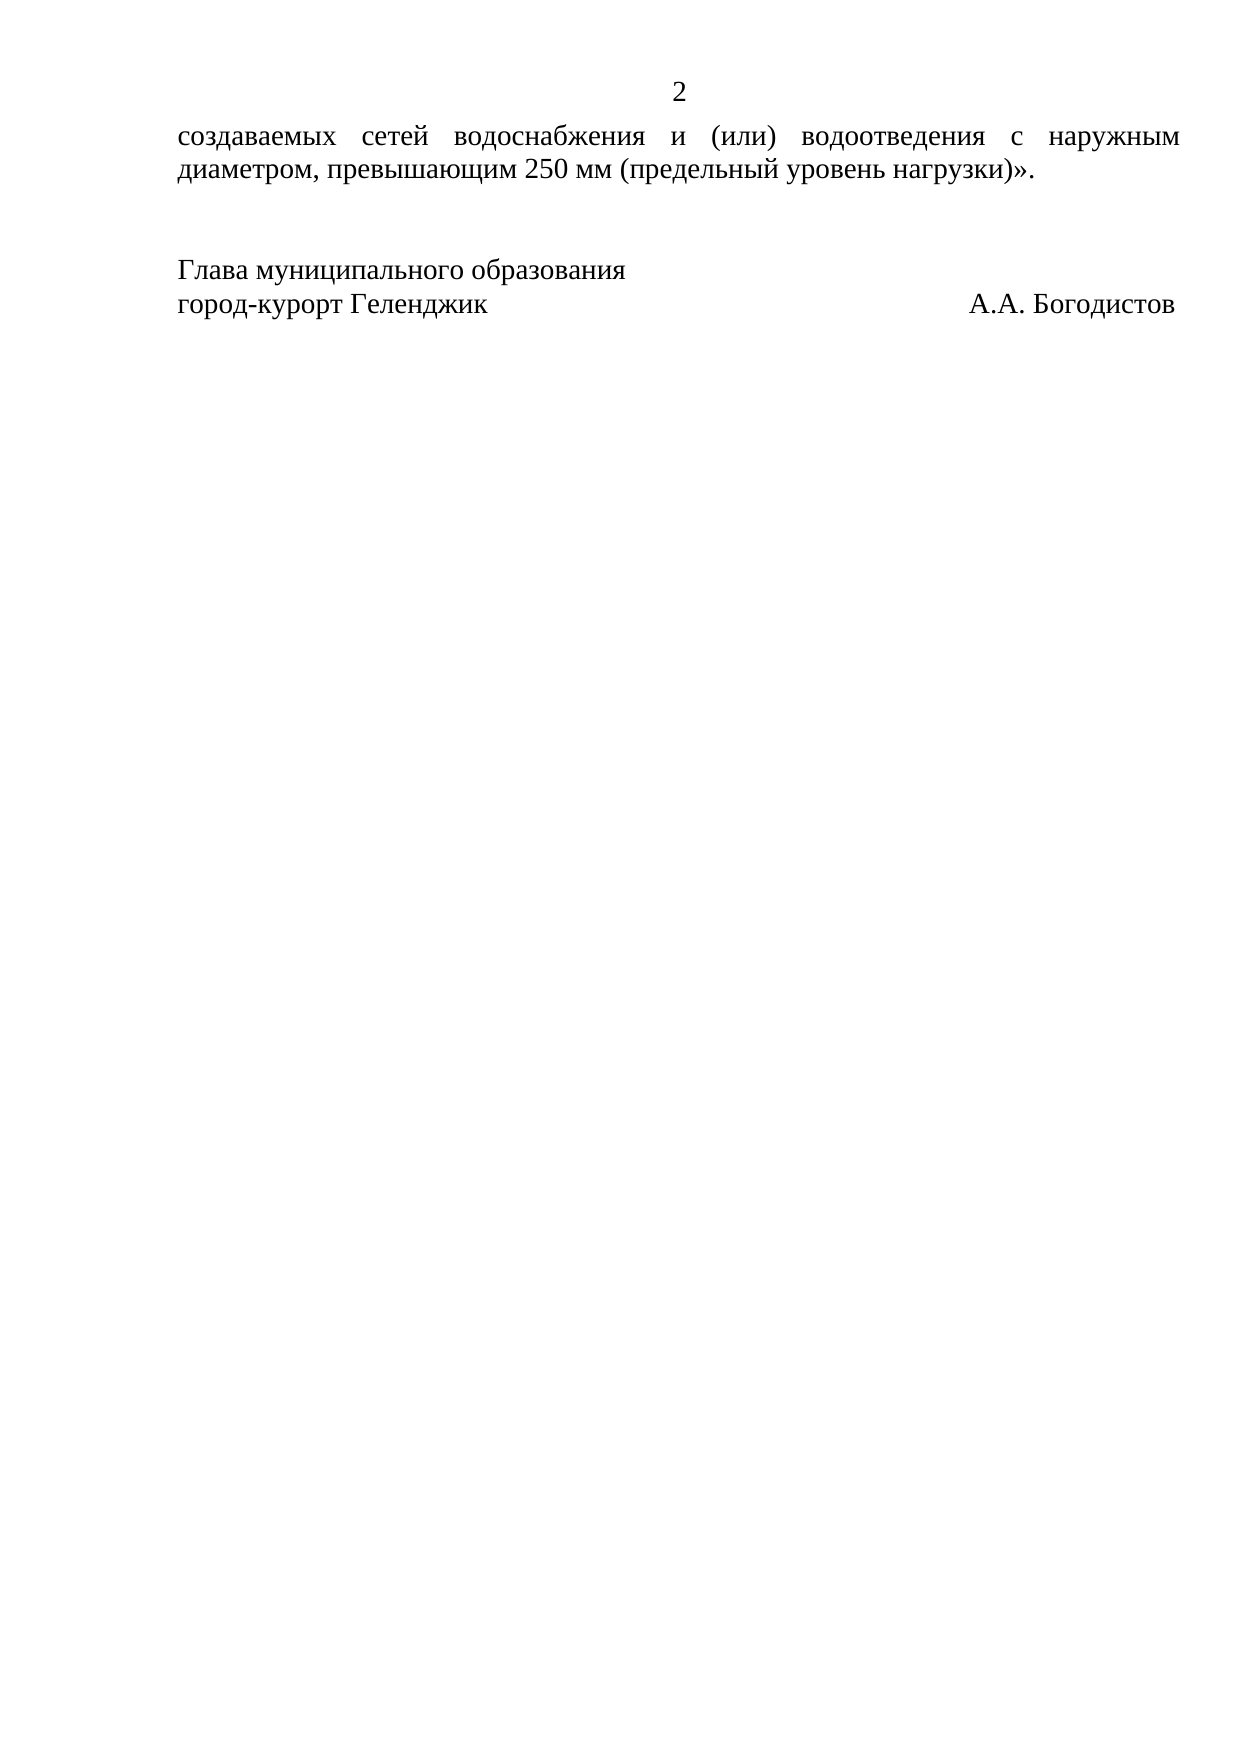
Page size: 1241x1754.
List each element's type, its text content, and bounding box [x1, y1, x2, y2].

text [177, 118, 1181, 185]
text город-курорт Геленджик А.А. Богодистов [177, 286, 1181, 319]
text Глава муниципального образования [177, 252, 1181, 286]
